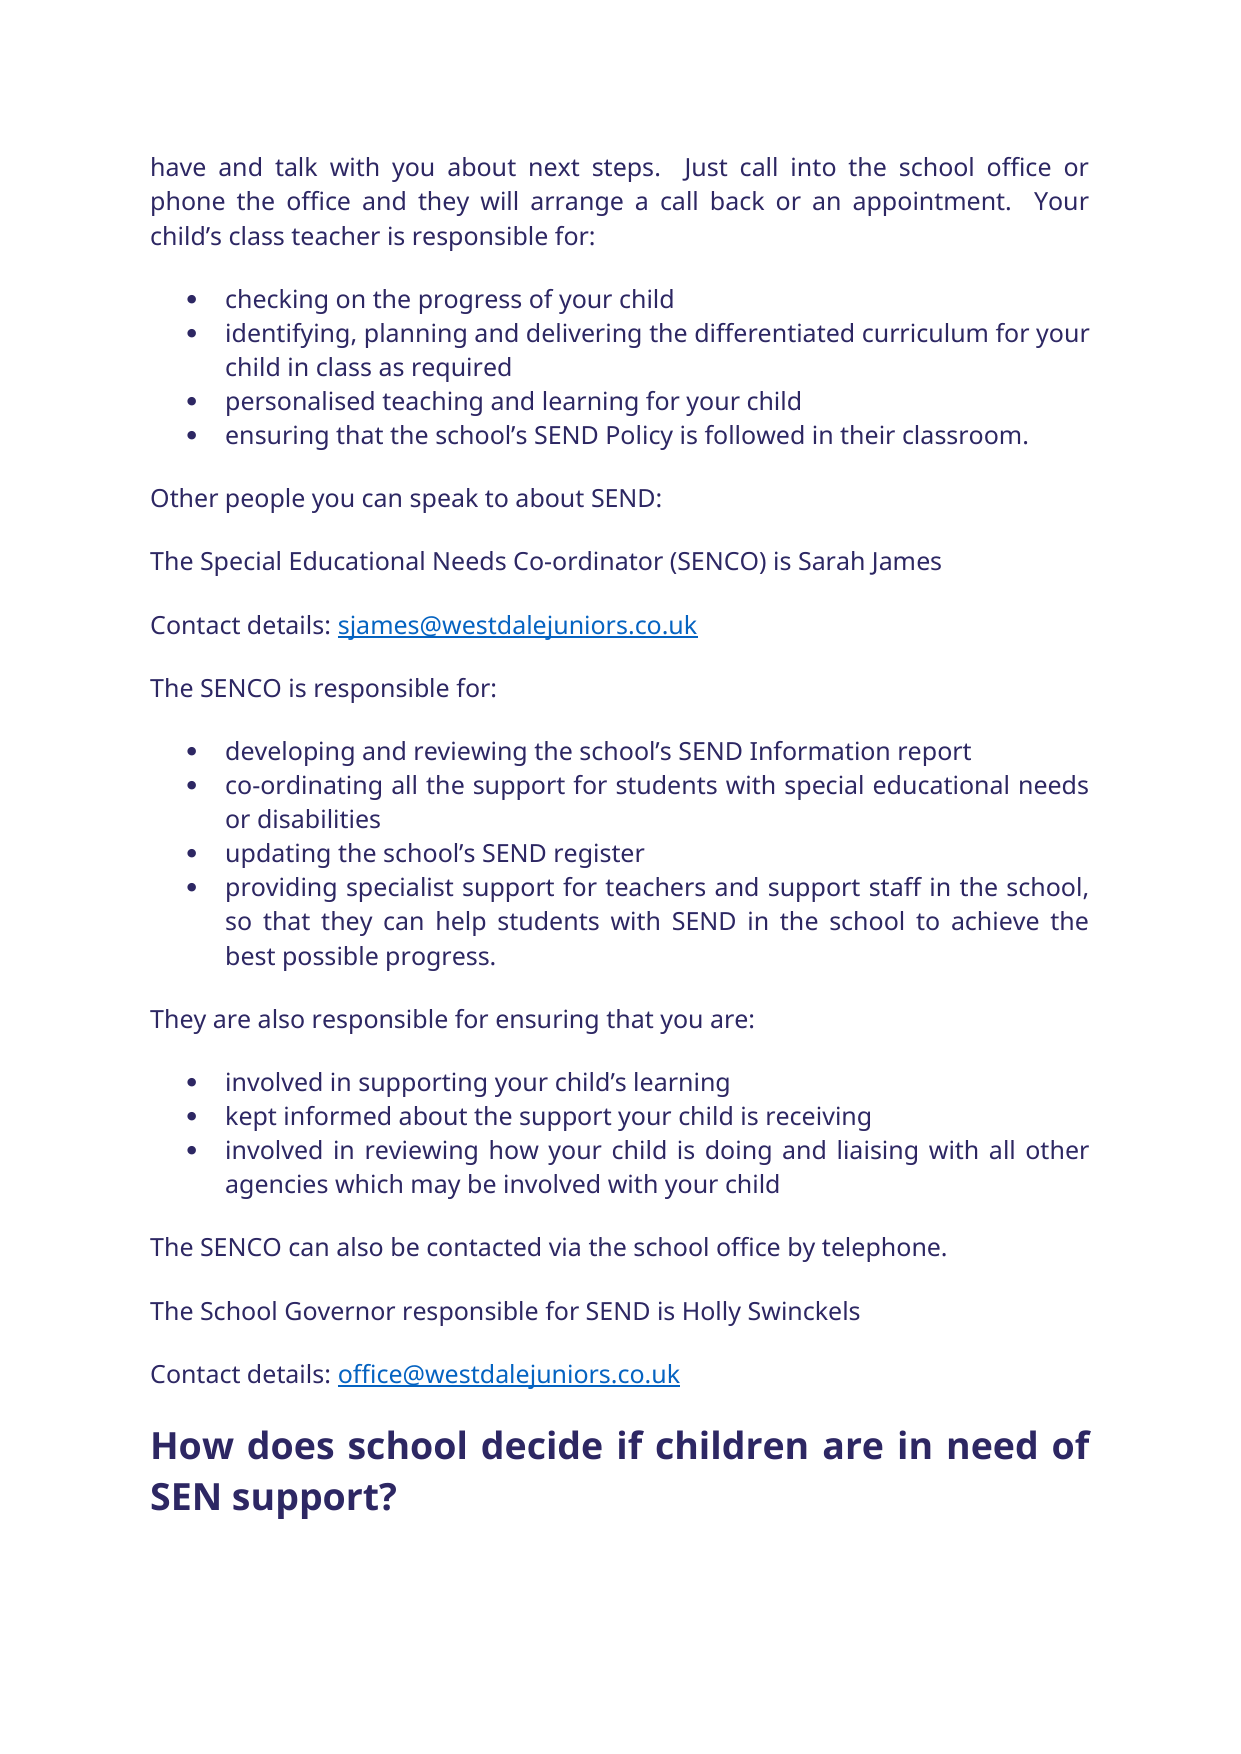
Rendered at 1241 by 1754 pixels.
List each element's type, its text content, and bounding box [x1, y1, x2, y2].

list identifying, planning and delivering the differentiated curriculum for your child in class as required [187, 315, 1090, 383]
list personalised teaching and learning for your child [187, 383, 1090, 418]
text Other people you can speak to about SEND: [150, 481, 1090, 515]
list updating the school’s SEND register [187, 836, 1090, 870]
text Contact details: office@westdalejuniors.co.uk [150, 1356, 1090, 1391]
list ensuring that the school’s SEND Policy is followed in their classroom. [187, 418, 1090, 452]
list developing and reviewing the school’s SEND Information report [187, 734, 1090, 768]
list involved in reviewing how your child is doing and liaising with all other agencies which may be involved with your child [187, 1133, 1090, 1201]
text The SENCO can also be contacted via the school office by telephone. [150, 1230, 1090, 1264]
list providing specialist support for teachers and support staff in the school, so that they can help students with SEND in the school to achieve the best possible progress. [187, 870, 1090, 972]
list involved in supporting your child’s learning [187, 1064, 1090, 1099]
text How does school decide if children are in need of SEN support? [150, 1420, 1090, 1522]
list checking on the progress of your child [187, 281, 1090, 315]
list co-ordinating all the support for students with special educational needs or disabilities [187, 768, 1090, 836]
text They are also responsible for ensuring that you are: [150, 1001, 1090, 1035]
text Contact details: sjames@westdalejuniors.co.uk [150, 607, 1090, 641]
text The School Governor responsible for SEND is Holly Swinckels [150, 1293, 1090, 1327]
text The SENCO is responsible for: [150, 671, 1090, 704]
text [150, 150, 1090, 252]
list kept informed about the support your child is receiving [187, 1099, 1090, 1133]
text The Special Educational Needs Co-ordinator (SENCO) is Sarah James [150, 544, 1090, 578]
